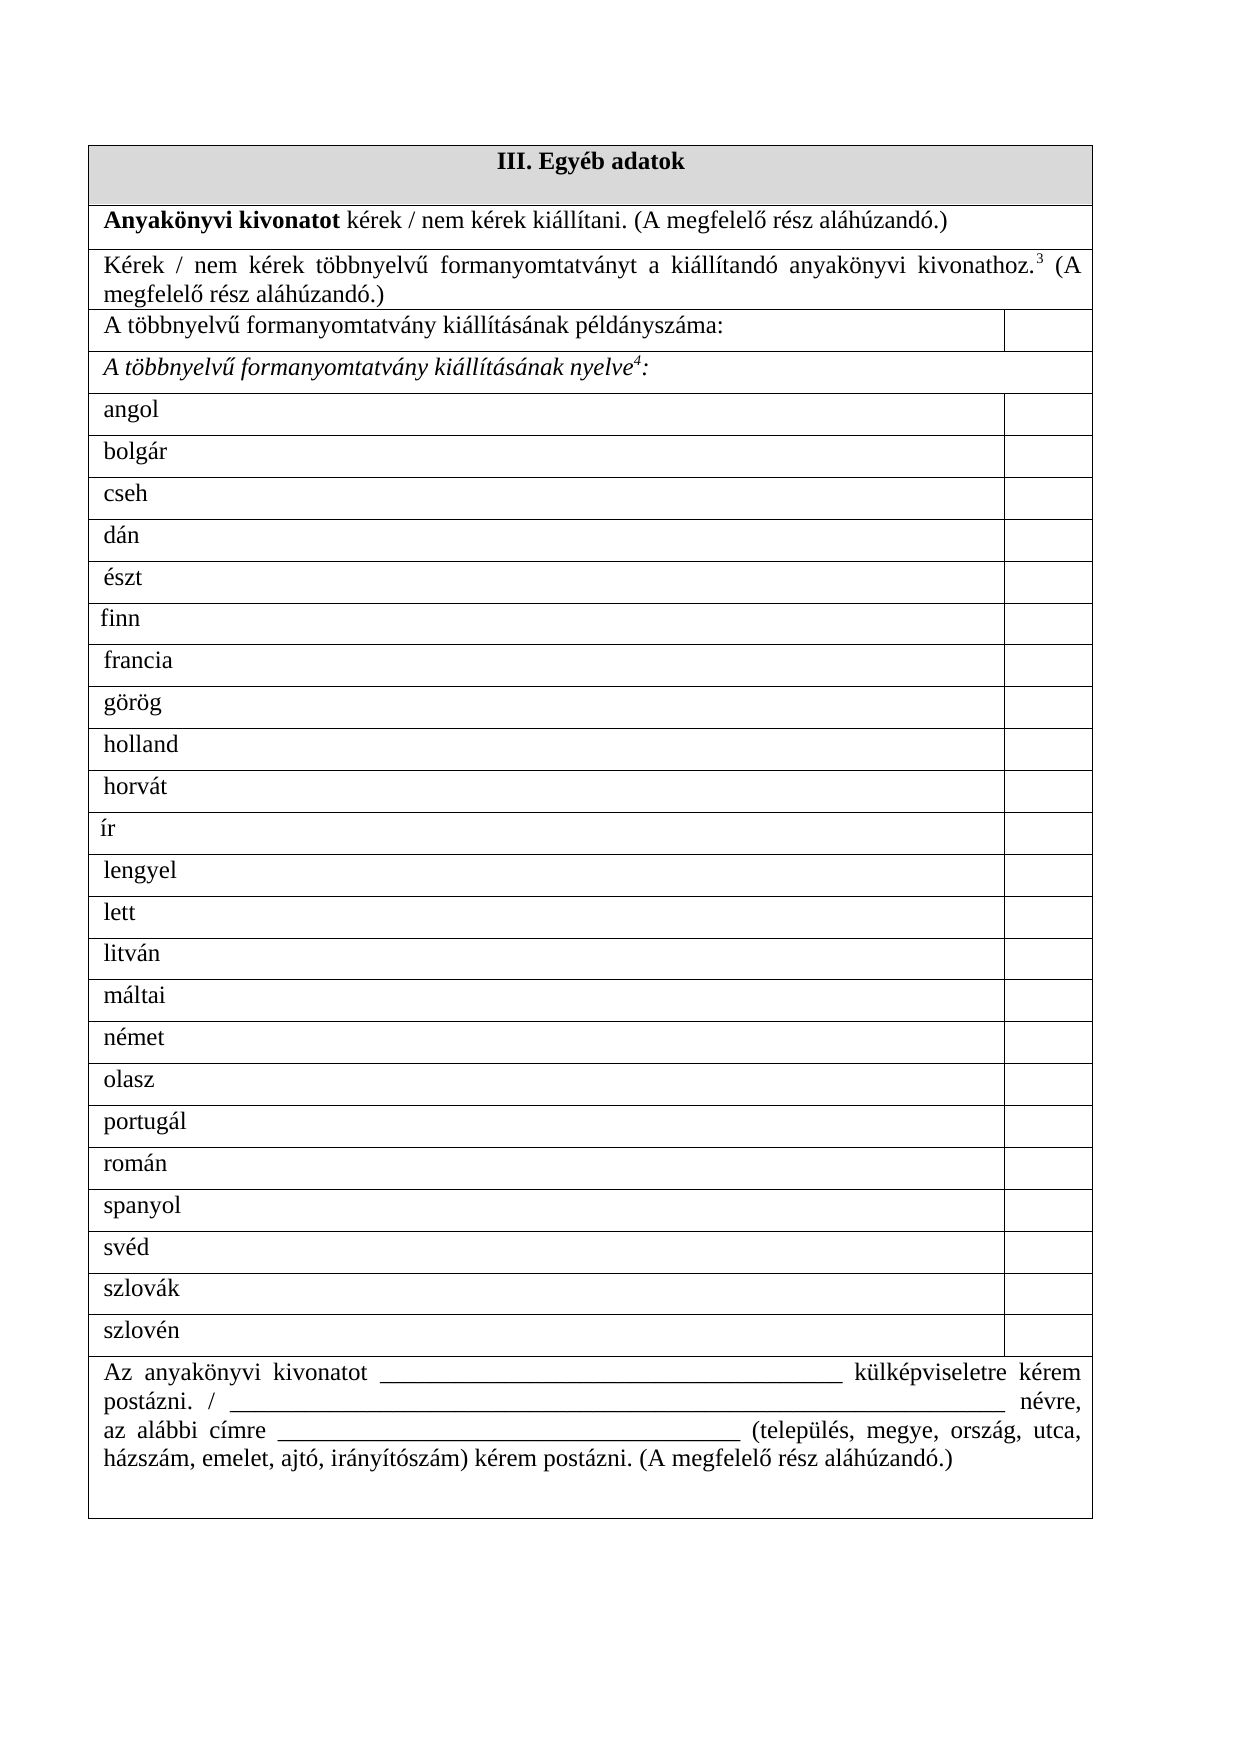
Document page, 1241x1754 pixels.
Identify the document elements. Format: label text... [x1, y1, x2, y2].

table_cell észt [89, 562, 1004, 602]
table_cell angol [89, 394, 1004, 435]
table_cell spanyol [89, 1190, 1004, 1231]
table_cell svéd [89, 1232, 1004, 1272]
table_cell máltai [89, 980, 1004, 1021]
table_cell bolgár [89, 436, 1004, 477]
table_cell horvát [89, 771, 1004, 812]
table_cell ír [89, 813, 1004, 854]
table_cell [1005, 436, 1092, 477]
table_cell [1005, 1148, 1092, 1189]
table_cell [1005, 1232, 1092, 1272]
table_cell [1005, 478, 1092, 519]
table_cell [1005, 520, 1092, 561]
table_cell [1005, 1315, 1092, 1356]
table_cell lengyel [89, 855, 1004, 896]
table_cell [1005, 1190, 1092, 1231]
table_cell [1005, 687, 1092, 728]
table_cell Kérek / nem kérek többnyelvű formanyomtatványt a kiállítandó anyakönyvi kivonathoz. (A megfelelő rész aláhúzandó.) [89, 250, 1092, 309]
table_cell A többnyelvű formanyomtatvány kiállításának példányszáma: [89, 310, 1004, 351]
table_header III. Egyéb adatok [89, 146, 1092, 204]
table_cell román [89, 1148, 1004, 1189]
table_cell szlovák [89, 1274, 1004, 1314]
table_cell [1005, 562, 1092, 602]
table_cell [1005, 729, 1092, 770]
table_cell [1005, 1274, 1092, 1314]
table_cell [1005, 1106, 1092, 1147]
table_cell szlovén [89, 1315, 1004, 1356]
table_cell holland [89, 729, 1004, 770]
table_cell [1005, 604, 1092, 644]
table_cell Anyakönyvi kivonatot kérek / nem kérek kiállítani. (A megfelelő rész aláhúzandó.) [89, 206, 1092, 249]
table_cell [1005, 855, 1092, 896]
table_cell olasz [89, 1064, 1004, 1105]
table_cell német [89, 1022, 1004, 1063]
table_cell [1005, 394, 1092, 435]
table_cell [1005, 1064, 1092, 1105]
table_cell [1005, 771, 1092, 812]
table_cell portugál [89, 1106, 1004, 1147]
table_cell görög [89, 687, 1004, 728]
table_cell [1005, 310, 1092, 351]
table_cell A többnyelvű formanyomtatvány kiállításának nyelve: [89, 352, 1092, 393]
table_cell litván [89, 939, 1004, 979]
table_cell cseh [89, 478, 1004, 519]
table_cell [1005, 980, 1092, 1021]
table_cell finn [89, 604, 1004, 644]
table_cell [1005, 645, 1092, 686]
table_cell lett [89, 897, 1004, 937]
table_cell [1005, 939, 1092, 979]
table_cell Az anyakönyvi kivonatot külképviseletre kérem postázni. / névre, az alábbi címre (település, megye, ország, utca, házszám, emelet, ajtó, irányítószám) kérem postázni. (A megfelelő rész aláhúzandó.) [89, 1357, 1092, 1518]
table_cell [1005, 813, 1092, 854]
table_cell dán [89, 520, 1004, 561]
table_cell [1005, 897, 1092, 937]
table_cell francia [89, 645, 1004, 686]
table_cell [1005, 1022, 1092, 1063]
